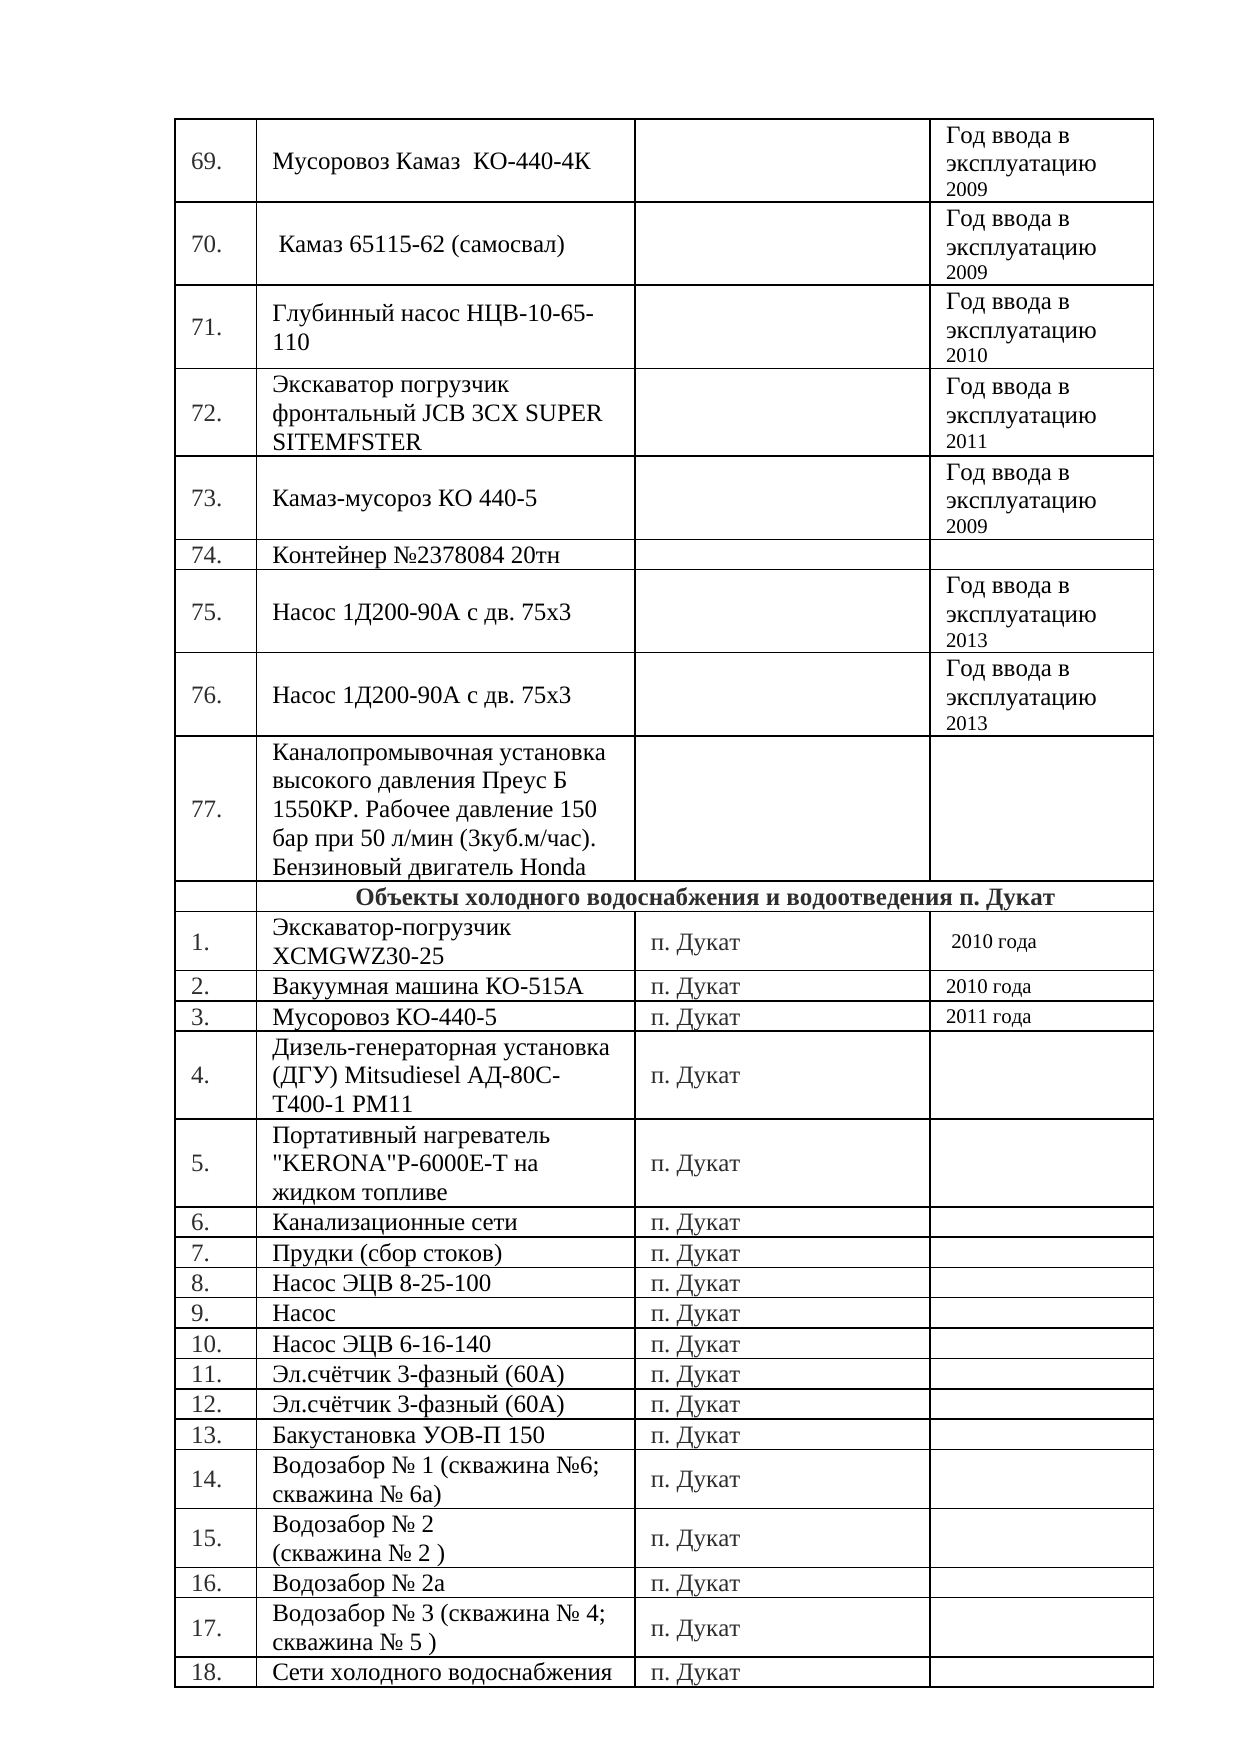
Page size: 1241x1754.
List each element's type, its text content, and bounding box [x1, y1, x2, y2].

table_cell Насос ЭЦВ 8-25-100 [257, 1268, 634, 1297]
table_cell Год ввода в эксплуатацию 2009 [931, 457, 1153, 538]
table_cell [636, 369, 929, 455]
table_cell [257, 1658, 634, 1686]
table_cell Камаз-мусороз КО 440-5 [257, 457, 634, 538]
table_cell Дизель-генераторная установка (ДГУ) Mitsudiesel АД-80С-Т400-1 РМ11 [257, 1032, 634, 1118]
table_cell [636, 540, 929, 569]
table_cell Прудки (сбор стоков) [257, 1238, 634, 1267]
table_cell [636, 120, 929, 201]
table_cell [931, 1359, 1153, 1388]
table_cell Мусоровоз КО-440-5 [257, 1002, 634, 1030]
table_cell Год ввода в эксплуатацию 2013 [931, 653, 1153, 735]
table_cell п. Дукат [636, 1032, 929, 1118]
table_cell Камаз 65115-62 (самосвал) [257, 203, 634, 284]
table_cell п. Дукат [636, 1268, 929, 1297]
table_cell 9. [176, 1298, 256, 1327]
table_cell 1. [176, 912, 256, 970]
table_cell 3. [176, 1002, 256, 1030]
table_cell 74. [176, 540, 256, 569]
table_cell п. Дукат [636, 1390, 929, 1418]
table_cell Объекты холодного водоснабжения и водоотведения п. Дукат [257, 882, 1153, 911]
table_cell [636, 457, 929, 538]
table_cell п. Дукат [636, 1658, 929, 1686]
table_cell Мусоровоз Камаз КО-440-4К [257, 120, 634, 201]
table_cell Водозабор № 2а [257, 1568, 634, 1597]
table_cell [931, 1032, 1153, 1118]
table_cell п. Дукат [636, 1359, 929, 1388]
table_cell 77. [176, 737, 256, 880]
table_cell п. Дукат [636, 912, 929, 970]
table_cell Год ввода в эксплуатацию 2011 [931, 369, 1153, 455]
table_cell [931, 1568, 1153, 1597]
table_cell 2011 года [931, 1002, 1153, 1030]
table_cell [931, 1598, 1153, 1656]
table_cell Глубинный насос НЦВ-10-65-110 [257, 286, 634, 367]
table_cell 4. [176, 1032, 256, 1118]
table_cell 6. [176, 1208, 256, 1236]
table_cell Насос [257, 1298, 634, 1327]
table_cell п. Дукат [636, 1450, 929, 1507]
table_cell п. Дукат [636, 1509, 929, 1567]
table_cell [176, 882, 256, 911]
table_cell 69. [176, 120, 256, 201]
table_cell [931, 1420, 1153, 1448]
table_cell 70. [176, 203, 256, 284]
table_cell 8. [176, 1268, 256, 1297]
table_cell [931, 1238, 1153, 1267]
table_cell [931, 1268, 1153, 1297]
table_cell [931, 540, 1153, 569]
table_cell Вакуумная машина КО-515А [257, 971, 634, 1000]
table_cell [931, 1208, 1153, 1236]
table_cell [636, 203, 929, 284]
table_cell 5. [176, 1120, 256, 1206]
table_cell Экскаватор погрузчик фронтальный JCB 3CX SUPER SITEMFSTER [257, 369, 634, 455]
table_cell п. Дукат [636, 1420, 929, 1448]
table_cell [931, 1509, 1153, 1567]
table_cell п. Дукат [636, 1568, 929, 1597]
table_cell Экскаватор-погрузчик ХСМGWZ30-25 [257, 912, 634, 970]
table_cell п. Дукат [636, 1208, 929, 1236]
table_cell 10. [176, 1329, 256, 1357]
table_cell [931, 1298, 1153, 1327]
table_cell п. Дукат [636, 1329, 929, 1357]
table_cell [931, 737, 1153, 880]
table_cell 12. [176, 1390, 256, 1418]
table_cell п. Дукат [636, 1120, 929, 1206]
table_cell Портативный нагреватель "KERONA"Р-6000Е-Т на жидком топливе [257, 1120, 634, 1206]
table_cell 16. [176, 1568, 256, 1597]
table_cell 2. [176, 971, 256, 1000]
table_cell 2010 года [931, 912, 1153, 970]
table_cell Каналопромывочная установка высокого давления Преус Б 1550КР. Рабочее давление 150 бар при 50 л/мин (3куб.м/час). Бензиновый двигатель Honda [257, 737, 634, 880]
table_cell [931, 1329, 1153, 1357]
table_cell Год ввода в эксплуатацию 2010 [931, 286, 1153, 367]
table_cell 13. [176, 1420, 256, 1448]
table_cell [931, 1450, 1153, 1507]
table_cell Год ввода в эксплуатацию 2013 [931, 570, 1153, 652]
table_cell 18. [176, 1658, 256, 1686]
table_cell Год ввода в эксплуатацию 2009 [931, 120, 1153, 201]
table_cell п. Дукат [636, 1238, 929, 1267]
table_cell Канализационные сети [257, 1208, 634, 1236]
table_cell Год ввода в эксплуатацию 2009 [931, 203, 1153, 284]
table_cell п. Дукат [636, 1598, 929, 1656]
table_cell Насос 1Д200-90А с дв. 75х3 [257, 653, 634, 735]
table_cell [636, 570, 929, 652]
table_cell 73. [176, 457, 256, 538]
table_cell 11. [176, 1359, 256, 1388]
table_cell 75. [176, 570, 256, 652]
table_cell Контейнер №2378084 20тн [257, 540, 634, 569]
table_cell 76. [176, 653, 256, 735]
table_cell [931, 1120, 1153, 1206]
table_cell Эл.счётчик 3-фазный (60А) [257, 1390, 634, 1418]
table_cell Бакустановка УОВ-П 150 [257, 1420, 634, 1448]
table_cell 71. [176, 286, 256, 367]
table_cell Водозабор № 1 (скважина №6; скважина № 6а) [257, 1450, 634, 1507]
table_cell 15. [176, 1509, 256, 1567]
table_cell Водозабор № 3 (скважина № 4; скважина № 5 ) [257, 1598, 634, 1656]
table_cell 72. [176, 369, 256, 455]
table_cell п. Дукат [636, 1298, 929, 1327]
table_cell п. Дукат [636, 971, 929, 1000]
table_cell Водозабор № 2 (скважина № 2 ) [257, 1509, 634, 1567]
table_cell [636, 737, 929, 880]
table_cell 14. [176, 1450, 256, 1507]
table_cell п. Дукат [636, 1002, 929, 1030]
table_cell Эл.счётчик 3-фазный (60А) [257, 1359, 634, 1388]
table_cell [636, 653, 929, 735]
table_cell 7. [176, 1238, 256, 1267]
table_cell [931, 1390, 1153, 1418]
table_cell [931, 1658, 1153, 1686]
table_cell 2010 года [931, 971, 1153, 1000]
table_cell 17. [176, 1598, 256, 1656]
table_cell Насос ЭЦВ 6-16-140 [257, 1329, 634, 1357]
table_cell [636, 286, 929, 367]
table_cell Насос 1Д200-90А с дв. 75х3 [257, 570, 634, 652]
